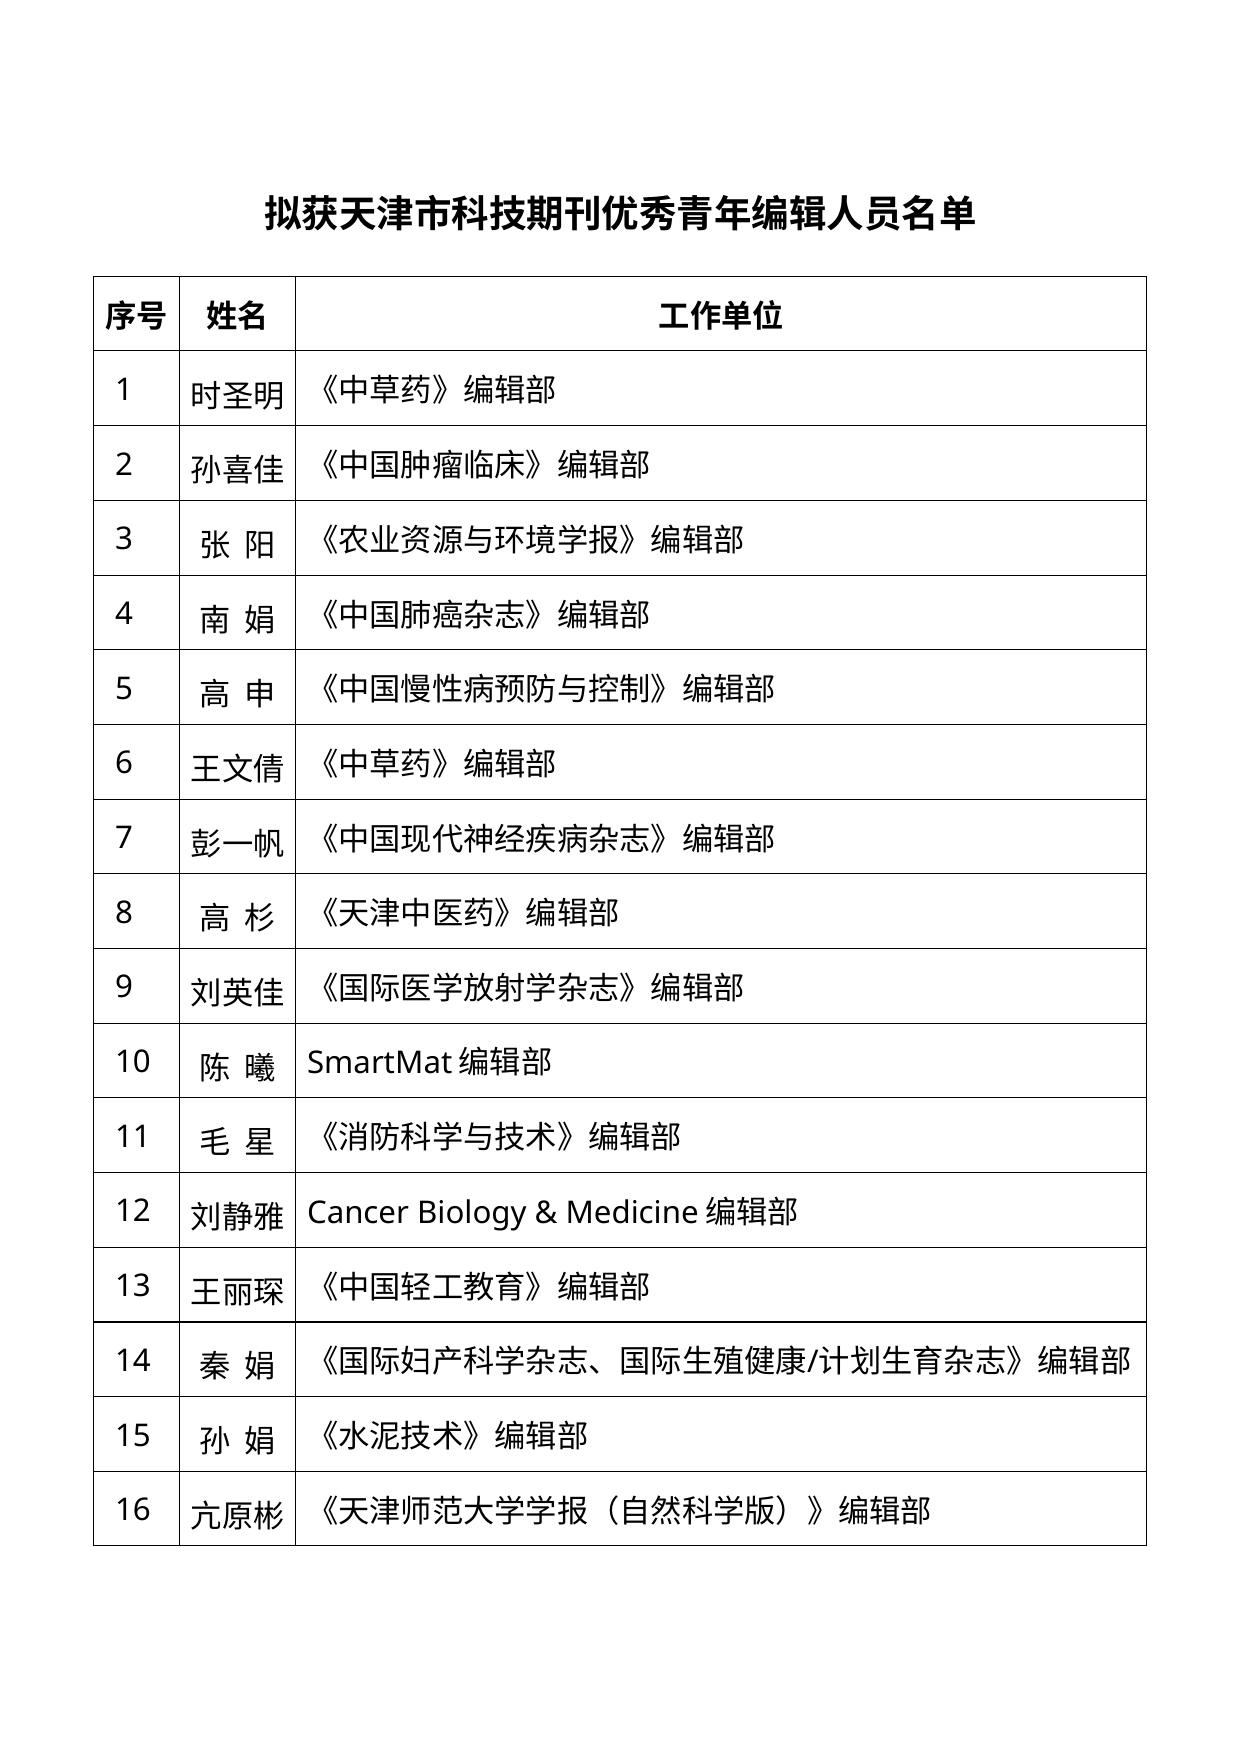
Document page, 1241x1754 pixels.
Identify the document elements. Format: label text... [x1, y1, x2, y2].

table_cell 王丽琛 [180, 1248, 295, 1321]
table_cell 王文倩 [180, 725, 295, 798]
table_cell [94, 576, 179, 649]
table_cell [94, 800, 179, 873]
table_cell [94, 1024, 179, 1097]
table_cell [94, 1472, 179, 1545]
table_cell Cancer Biology & Medicine编辑部 [296, 1173, 1146, 1247]
table_cell 刘英佳 [180, 949, 295, 1023]
table_cell [94, 1173, 179, 1247]
table_cell 《中国肺癌杂志》编辑部 [296, 576, 1146, 649]
table_cell 秦 娟 [180, 1323, 295, 1396]
table_cell [94, 949, 179, 1023]
table_cell 亢原彬 [180, 1472, 295, 1545]
table_cell 《中国慢性病预防与控制》编辑部 [296, 650, 1146, 724]
table_cell [94, 426, 179, 500]
table_cell 《天津师范大学学报（自然科学版）》编辑部 [296, 1472, 1146, 1545]
table_cell 陈 曦 [180, 1024, 295, 1097]
table_cell 彭一帆 [180, 800, 295, 873]
table_cell 张 阳 [180, 501, 295, 574]
text 拟获天津市科技期刊优秀青年编辑人员名单 [187, 178, 1053, 243]
table_cell 《国际医学放射学杂志》编辑部 [296, 949, 1146, 1023]
table_header 序号 [94, 277, 179, 350]
table_cell 《消防科学与技术》编辑部 [296, 1098, 1146, 1172]
table_cell [94, 725, 179, 798]
table_cell [94, 1323, 179, 1396]
table_cell [94, 501, 179, 574]
table_cell 孙喜佳 [180, 426, 295, 500]
table_cell 《水泥技术》编辑部 [296, 1397, 1146, 1471]
table_cell 刘静雅 [180, 1173, 295, 1247]
table_cell [94, 650, 179, 724]
table_cell 高 申 [180, 650, 295, 724]
table_cell 南 娟 [180, 576, 295, 649]
table_cell 《国际妇产科学杂志、国际生殖健康/计划生育杂志》编辑部 [296, 1323, 1146, 1396]
table_cell 《中国现代神经疾病杂志》编辑部 [296, 800, 1146, 873]
table_cell 时圣明 [180, 351, 295, 425]
table_cell [94, 351, 179, 425]
table_header 姓名 [180, 277, 295, 350]
table_cell [94, 874, 179, 948]
table_cell 《中国肿瘤临床》编辑部 [296, 426, 1146, 500]
table_cell [94, 1248, 179, 1321]
table_cell 《中草药》编辑部 [296, 725, 1146, 798]
table_cell 《中国轻工教育》编辑部 [296, 1248, 1146, 1321]
table_cell 孙 娟 [180, 1397, 295, 1471]
table_cell [94, 1397, 179, 1471]
table_cell [94, 1098, 179, 1172]
table_cell 毛 星 [180, 1098, 295, 1172]
table_cell 高 杉 [180, 874, 295, 948]
table_cell SmartMat编辑部 [296, 1024, 1146, 1097]
table_cell 《农业资源与环境学报》编辑部 [296, 501, 1146, 574]
table_cell 《天津中医药》编辑部 [296, 874, 1146, 948]
table_header 工作单位 [296, 277, 1146, 350]
table_cell 《中草药》编辑部 [296, 351, 1146, 425]
